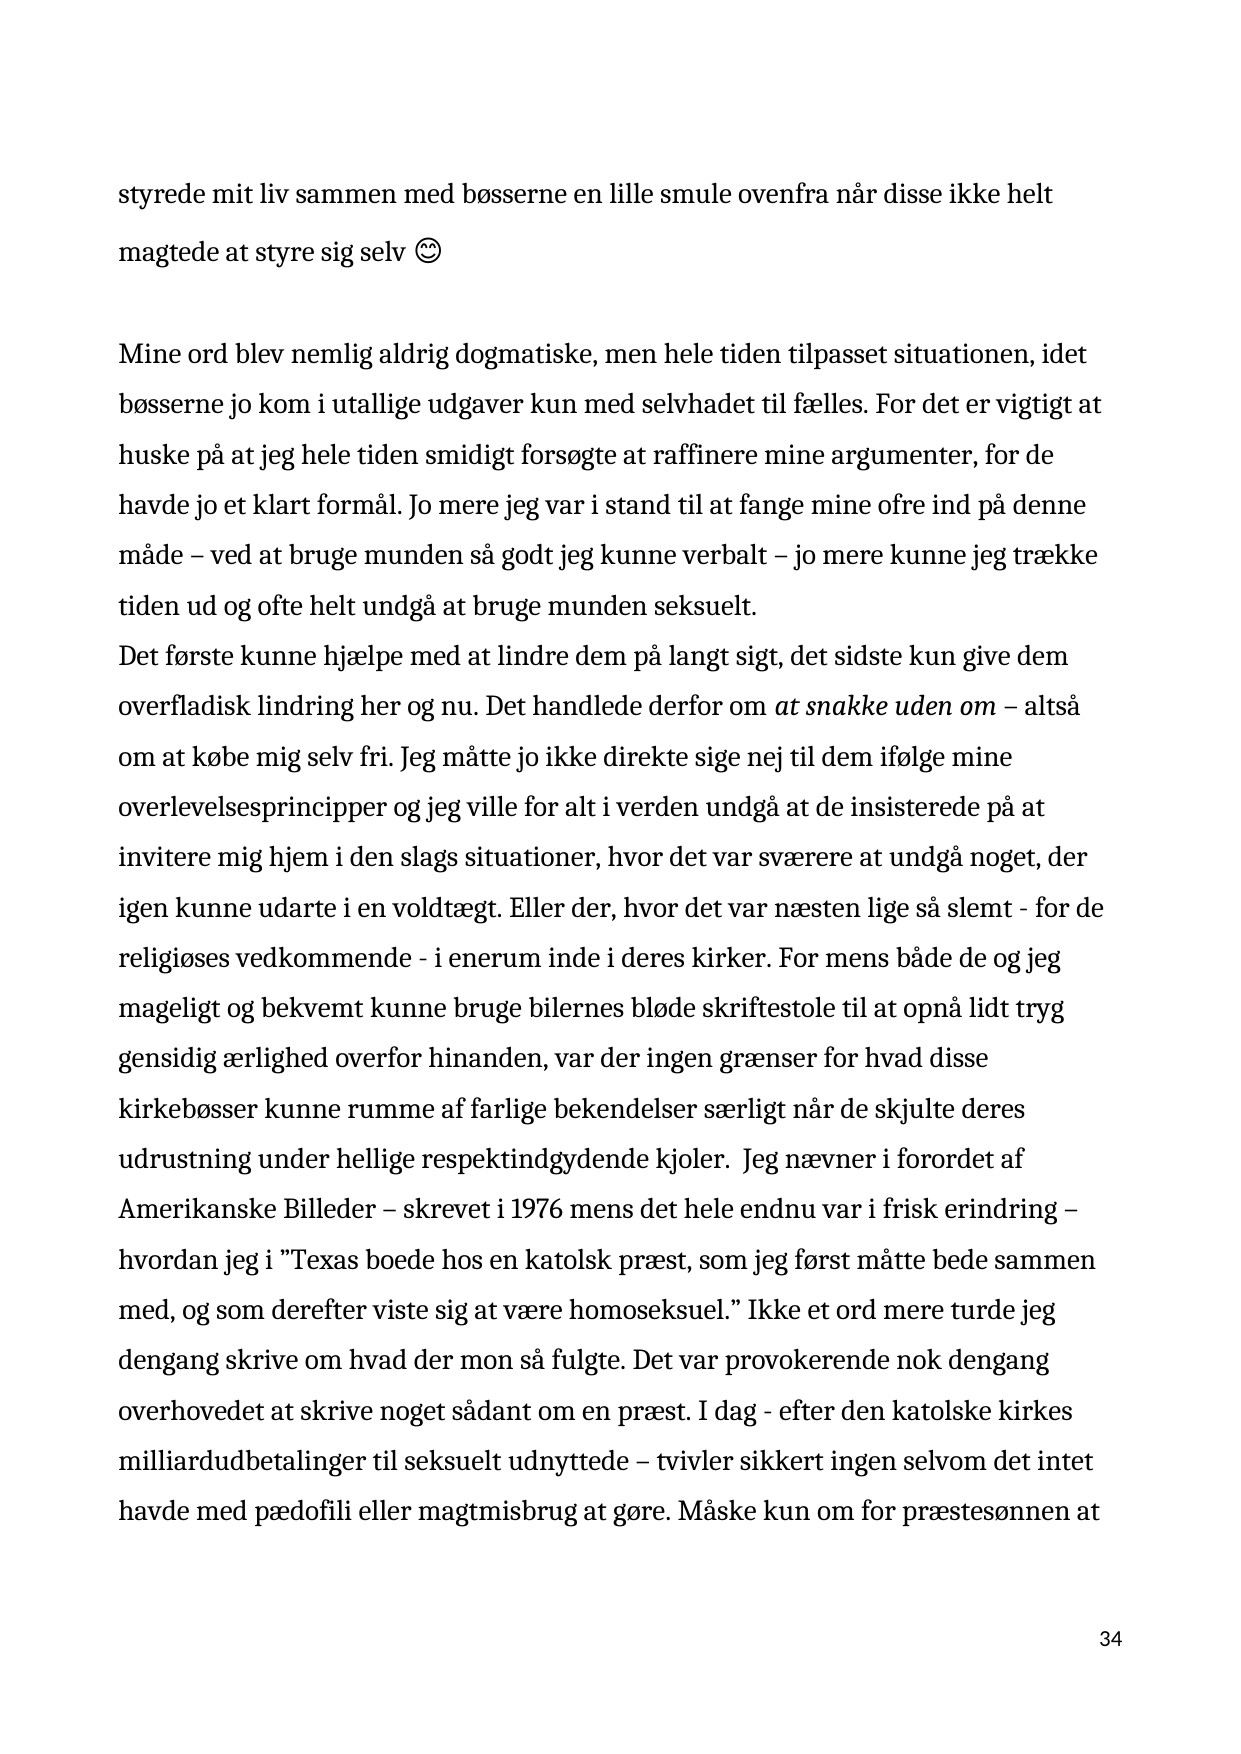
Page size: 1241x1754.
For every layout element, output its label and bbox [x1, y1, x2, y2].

text [118, 177, 1122, 1528]
